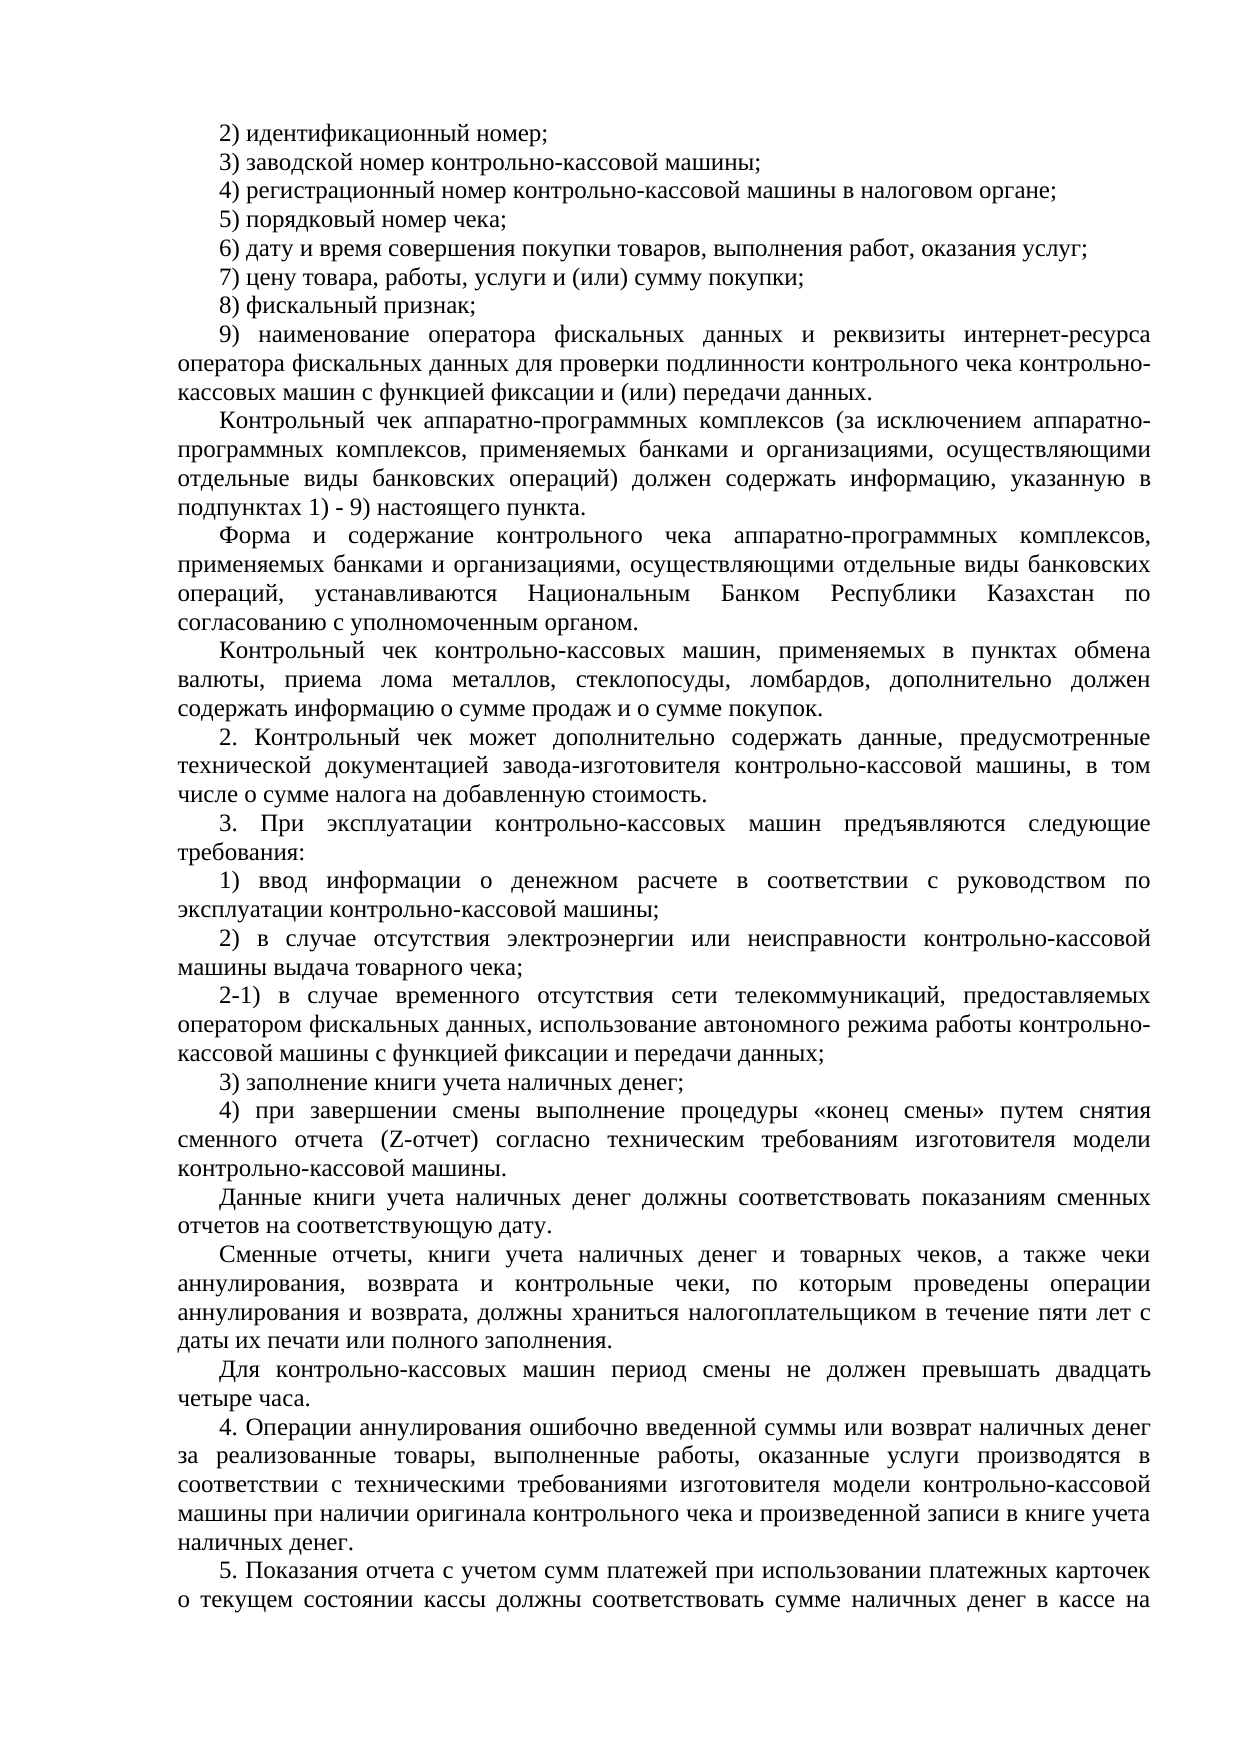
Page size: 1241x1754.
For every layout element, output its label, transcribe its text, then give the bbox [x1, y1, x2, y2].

text Контрольный чек контрольно-кассовых машин, применяемых в пунктах обмена валюты, приема лома металлов, стеклопосуды, ломбардов, дополнительно должен содержать информацию о сумме продаж и о сумме покупок. [177, 636, 1152, 722]
text 6) дату и время совершения покупки товаров, выполнения работ, оказания услуг; [177, 233, 1152, 262]
text 8) фискальный признак; [177, 291, 1152, 319]
text 1) ввод информации о денежном расчете в соответствии с руководством по эксплуатации контрольно-кассовой машины; [177, 866, 1152, 923]
text Сменные отчеты, книги учета наличных денег и товарных чеков, а также чеки аннулирования, возврата и контрольные чеки, по которым проведены операции аннулирования и возврата, должны храниться налогоплательщиком в течение пяти лет с даты их печати или полного заполнения. [177, 1239, 1152, 1354]
text Данные книги учета наличных денег должны соответствовать показаниям сменных отчетов на соответствующую дату. [177, 1182, 1152, 1239]
text 2. Контрольный чек может дополнительно содержать данные, предусмотренные технической документацией завода-изготовителя контрольно-кассовой машины, в том числе о сумме налога на добавленную стоимость. [177, 722, 1152, 808]
text 4) регистрационный номер контрольно-кассовой машины в налоговом органе; [177, 176, 1152, 204]
text 4. Операции аннулирования ошибочно введенной суммы или возврат наличных денег за реализованные товары, выполненные работы, оказанные услуги производятся в соответствии с техническими требованиями изготовителя модели контрольно-кассовой машины при наличии оригинала контрольного чека и произведенной записи в книге учета наличных денег. [177, 1412, 1152, 1556]
text 2-1) в случае временного отсутствия сети телекоммуникаций, предоставляемых оператором фискальных данных, использование автономного режима работы контрольно-кассовой машины с функцией фиксации и передачи данных; [177, 981, 1152, 1067]
text 2) идентификационный номер; [177, 118, 1152, 147]
text 3) заводской номер контрольно-кассовой машины; [177, 147, 1152, 176]
text Для контрольно-кассовых машин период смены не должен превышать двадцать четыре часа. [177, 1354, 1152, 1412]
text Контрольный чек аппаратно-программных комплексов (за исключением аппаратно-программных комплексов, применяемых банками и организациями, осуществляющими отдельные виды банковских операций) должен содержать информацию, указанную в подпунктах 1) - 9) настоящего пункта. [177, 406, 1152, 521]
text 2) в случае отсутствия электроэнергии или неисправности контрольно-кассовой машины выдача товарного чека; [177, 923, 1152, 981]
text Форма и содержание контрольного чека аппаратно-программных комплексов, применяемых банками и организациями, осуществляющими отдельные виды банковских операций, устанавливаются Национальным Банком Республики Казахстан по согласованию с уполномоченным органом. [177, 521, 1152, 636]
text 5) порядковый номер чека; [177, 204, 1152, 233]
text 4) при завершении смены выполнение процедуры «конец смены» путем снятия сменного отчета (Z-отчет) согласно техническим требованиям изготовителя модели контрольно-кассовой машины. [177, 1096, 1152, 1182]
text 3. При эксплуатации контрольно-кассовых машин предъявляются следующие требования: [177, 808, 1152, 866]
text 7) цену товара, работы, услуги и (или) сумму покупки; [177, 262, 1152, 291]
text 9) наименование оператора фискальных данных и реквизиты интернет-ресурса оператора фискальных данных для проверки подлинности контрольного чека контрольно-кассовых машин с функцией фиксации и (или) передачи данных. [177, 319, 1152, 406]
text 3) заполнение книги учета наличных денег; [177, 1067, 1152, 1096]
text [177, 1556, 1152, 1613]
